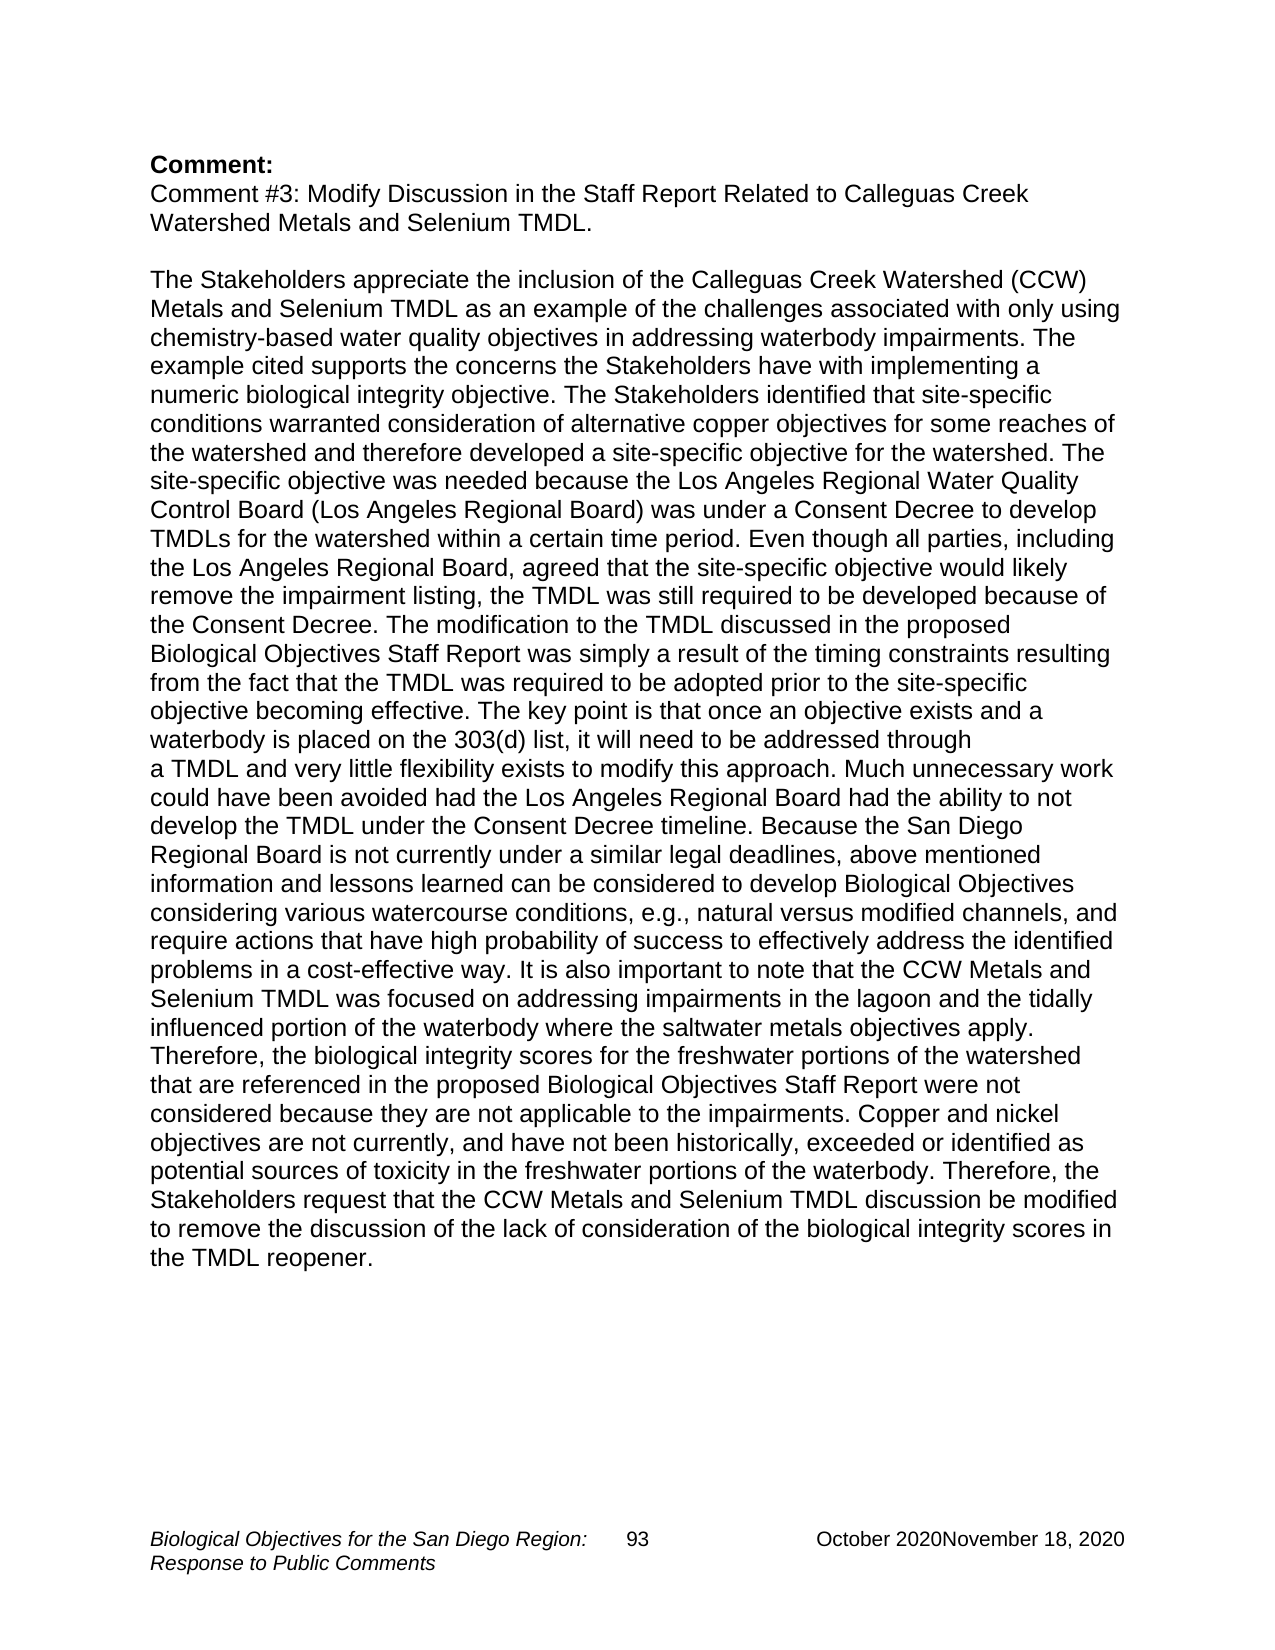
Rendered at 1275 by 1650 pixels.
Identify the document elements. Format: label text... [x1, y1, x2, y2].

text TMDLs for the watershed within a certain time period. Even though all parties, including the Los Angeles Regional Board, agreed that the site-specific objective would likely remove the impairment listing, the TMDL was still required to be developed because of the Consent Decree. The modification to the TMDL discussed in the proposed Biological Objectives Staff Report was simply a result of the timing constraints resulting from the fact that the TMDL was required to be adopted prior to the site-specific objective becoming effective. The key point is that once an objective exists and a waterbody is placed on the 303(d) list, it will need to be addressed through [150, 524, 1125, 754]
text Therefore, the biological integrity scores for the freshwater portions of the watershed that are referenced in the proposed Biological Objectives Staff Report were not considered because they are not applicable to the impairments. Copper and nickel objectives are not currently, and have not been historically, exceeded or identified as potential sources of toxicity in the freshwater portions of the waterbody. Therefore, the Stakeholders request that the CCW Metals and Selenium TMDL discussion be modified to remove the discussion of the lack of consideration of the biological integrity scores in the TMDL reopener. [150, 1041, 1125, 1271]
text a TMDL and very little flexibility exists to modify this approach. Much unnecessary work could have been avoided had the Los Angeles Regional Board had the ability to not develop the TMDL under the Consent Decree timeline. Because the San Diego Regional Board is not currently under a similar legal deadlines, above mentioned information and lessons learned can be considered to develop Biological Objectives considering various watercourse conditions, e.g., natural versus modified channels, and require actions that have high probability of success to effectively address the identified problems in a cost-effective way. It is also important to note that the CCW Metals and Selenium TMDL was focused on addressing impairments in the lagoon and the tidally influenced portion of the waterbody where the saltwater metals objectives apply. [150, 754, 1125, 1041]
text The Stakeholders appreciate the inclusion of the Calleguas Creek Watershed (CCW) Metals and Selenium TMDL as an example of the challenges associated with only using chemistry-based water quality objectives in addressing waterbody impairments. The example cited supports the concerns the Stakeholders have with implementing a numeric biological integrity objective. The Stakeholders identified that site-specific conditions warranted consideration of alternative copper objectives for some reaches of the watershed and therefore developed a site-specific objective for the watershed. The site-specific objective was needed because the Los Angeles Regional Water Quality Control Board (Los Angeles Regional Board) was under a Consent Decree to develop [150, 265, 1125, 524]
text Comment #3: Modify Discussion in the Staff Report Related to Calleguas Creek Watershed Metals and Selenium TMDL. [150, 179, 1125, 236]
text Comment: [150, 150, 1125, 179]
